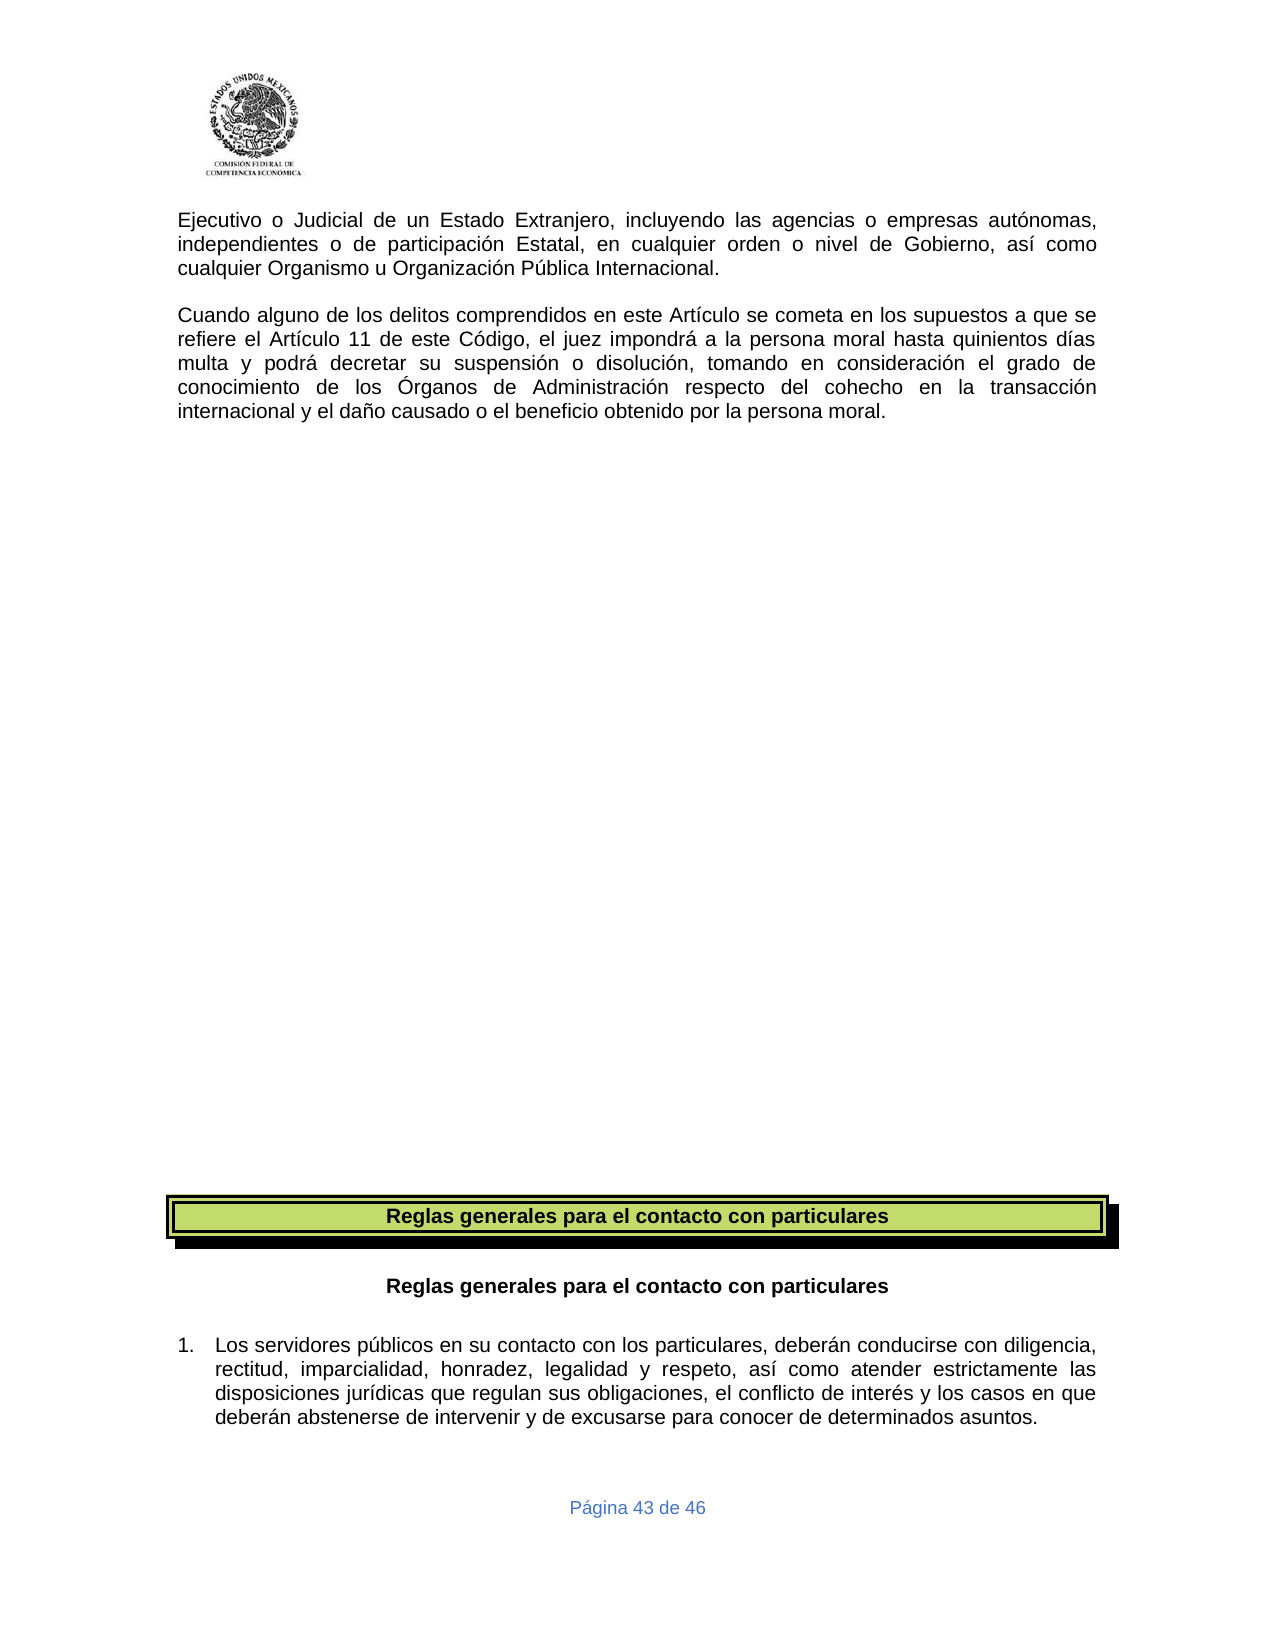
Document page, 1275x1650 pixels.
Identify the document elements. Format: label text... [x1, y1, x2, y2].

picture [188, 73, 322, 179]
list Los servidores públicos en su contacto con los particulares, deberán conducirse con diligencia, rectitud, imparcialidad, honradez, legalidad y respeto, así como atender estrictamente las disposiciones jurídicas que regulan sus obligaciones, el conflicto de interés y los casos en que deberán abstenerse de intervenir y de excusarse para conocer de determinados asuntos. [177, 1333, 1098, 1429]
text Reglas generales para el contacto con particulares [177, 1273, 1098, 1299]
text Cuando alguno de los delitos comprendidos en este Artículo se cometa en los supuestos a que se refiere el Artículo 11 de este Código, el juez impondrá a la persona moral hasta quinientos días multa y podrá decretar su suspensión o disolución, tomando en consideración el grado de conocimiento de los Órganos de Administración respecto del cohecho en la transacción internacional y el daño causado o el beneficio obtenido por la persona moral. [177, 303, 1098, 423]
text Reglas generales para el contacto con particulares [169, 1198, 1106, 1236]
